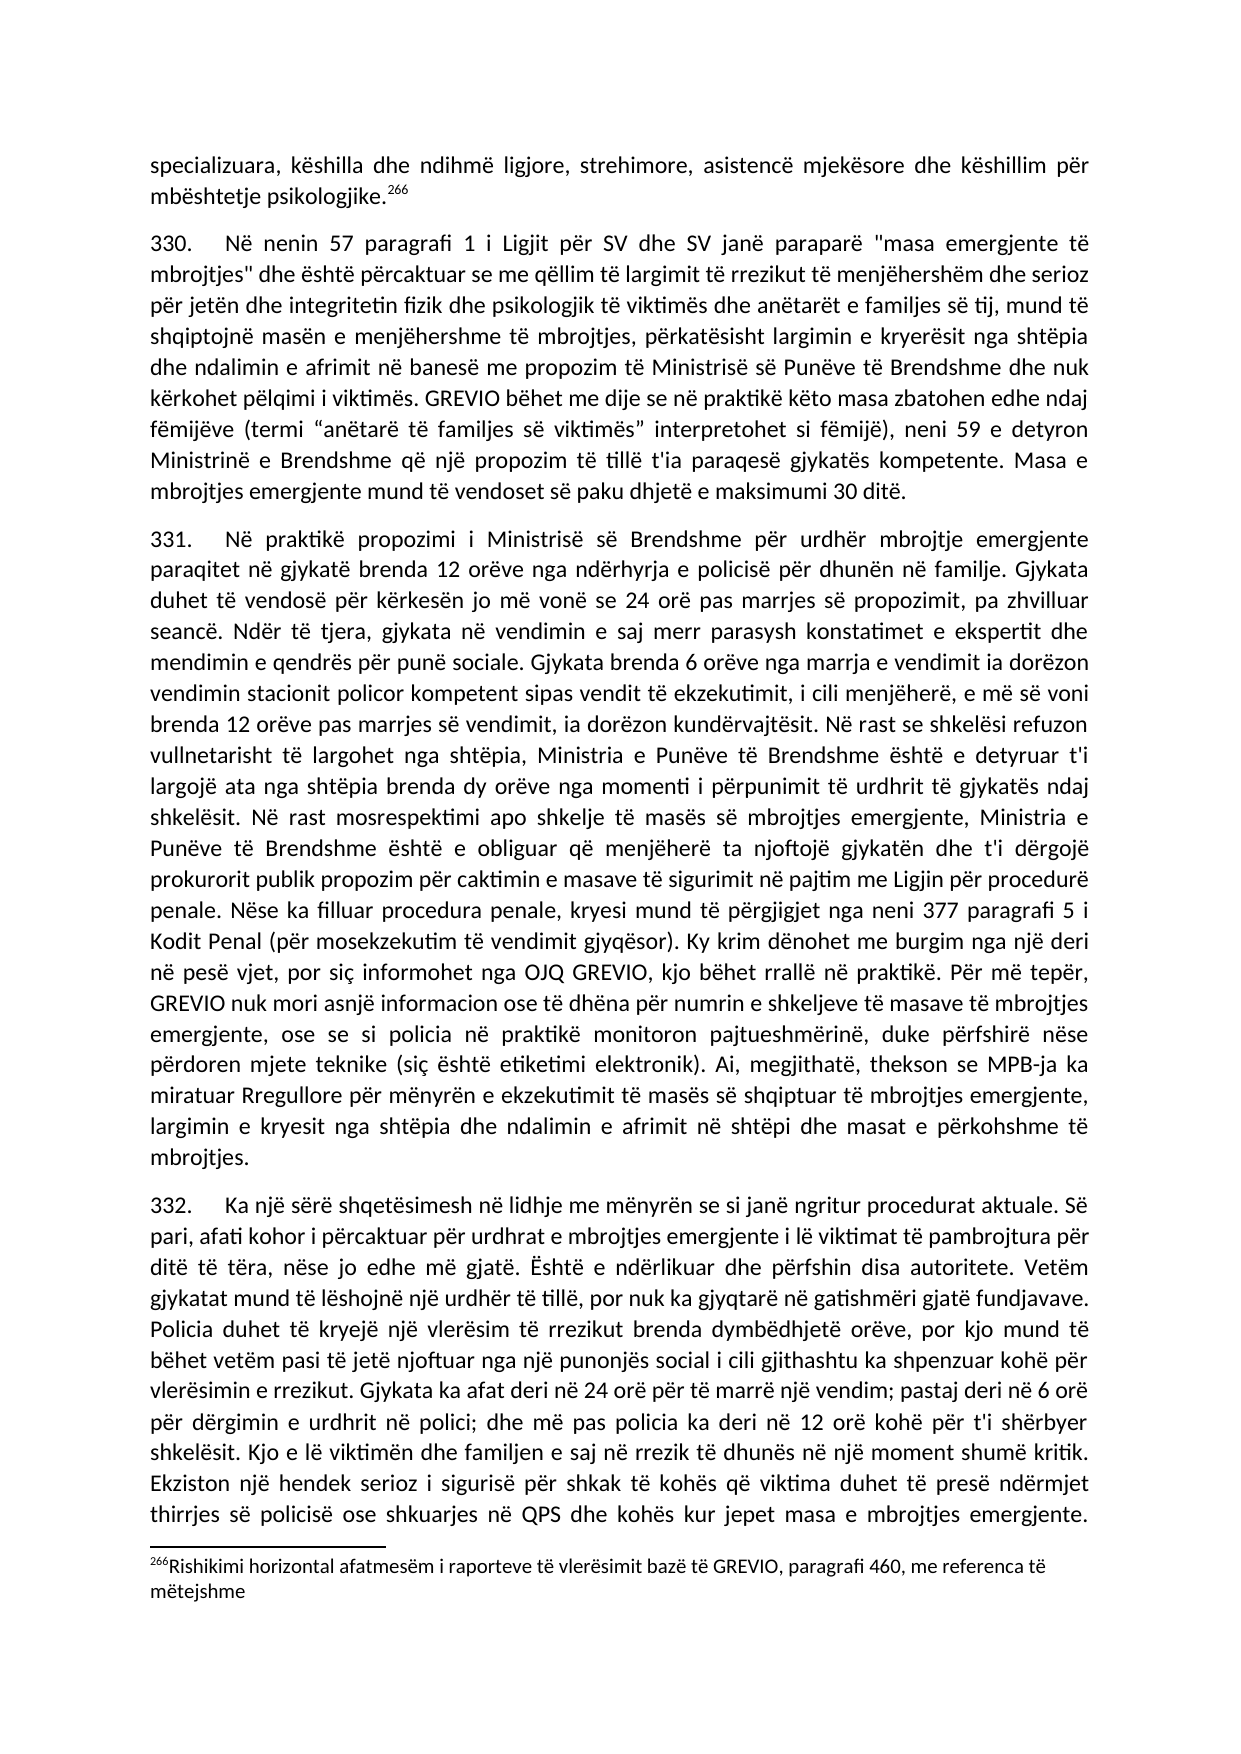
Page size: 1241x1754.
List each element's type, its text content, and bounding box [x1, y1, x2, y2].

text 330. Në nenin 57 paragrafi 1 i Ligjit për SV dhe SV janë paraparë "masa emergjente të mbrojtjes" dhe është përcaktuar se me qëllim të largimit të rrezikut të menjëhershëm dhe serioz për jetën dhe integritetin fizik dhe psikologjik të viktimës dhe anëtarët e familjes së tij, mund të shqiptojnë masën e menjëhershme të mbrojtjes, përkatësisht largimin e kryerësit nga shtëpia dhe ndalimin e afrimit në banesë me propozim të Ministrisë së Punëve të Brendshme dhe nuk kërkohet pëlqimi i viktimës. GREVIO bëhet me dije se në praktikë këto masa zbatohen edhe ndaj fëmijëve (termi “anëtarë të familjes së viktimës” interpretohet si fëmijë), neni 59 e detyron Ministrinë e Brendshme që një propozim të tillë t'ia paraqesë gjykatës kompetente. Masa e mbrojtjes emergjente mund të vendoset së paku dhjetë e maksimumi 30 ditë. [150, 228, 1090, 505]
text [150, 150, 1090, 210]
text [150, 1190, 1090, 1529]
text 331. Në praktikë propozimi i Ministrisë së Brendshme për urdhër mbrojtje emergjente paraqitet në gjykatë brenda 12 orëve nga ndërhyrja e policisë për dhunën në familje. Gjykata duhet të vendosë për kërkesën jo më vonë se 24 orë pas marrjes së propozimit, pa zhvilluar seancë. Ndër të tjera, gjykata në vendimin e saj merr parasysh konstatimet e ekspertit dhe mendimin e qendrës për punë sociale. Gjykata brenda 6 orëve nga marrja e vendimit ia dorëzon vendimin stacionit policor kompetent sipas vendit të ekzekutimit, i cili menjëherë, e më së voni brenda 12 orëve pas marrjes së vendimit, ia dorëzon kundërvajtësit. Në rast se shkelësi refuzon vullnetarisht të largohet nga shtëpia, Ministria e Punëve të Brendshme është e detyruar t'i largojë ata nga shtëpia brenda dy orëve nga momenti i përpunimit të urdhrit të gjykatës ndaj shkelësit. Në rast mosrespektimi apo shkelje të masës së mbrojtjes emergjente, Ministria e Punëve të Brendshme është e obliguar që menjëherë ta njoftojë gjykatën dhe t'i dërgojë prokurorit publik propozim për caktimin e masave të sigurimit në pajtim me Ligjin për procedurë penale. Nëse ka filluar procedura penale, kryesi mund të përgjigjet nga neni 377 paragrafi 5 i Kodit Penal (për mosekzekutim të vendimit gjyqësor). Ky krim dënohet me burgim nga një deri në pesë vjet, por siç informohet nga OJQ GREVIO, kjo bëhet rrallë në praktikë. Për më tepër, GREVIO nuk mori asnjë informacion ose të dhëna për numrin e shkeljeve të masave të mbrojtjes emergjente, ose se si policia në praktikë monitoron pajtueshmërinë, duke përfshirë nëse përdoren mjete teknike (siç është etiketimi elektronik). Ai, megjithatë, thekson se MPB-ja ka miratuar Rregullore për mënyrën e ekzekutimit të masës së shqiptuar të mbrojtjes emergjente, largimin e kryesit nga shtëpia dhe ndalimin e afrimit në shtëpi dhe masat e përkohshme të mbrojtjes. [150, 524, 1090, 1172]
